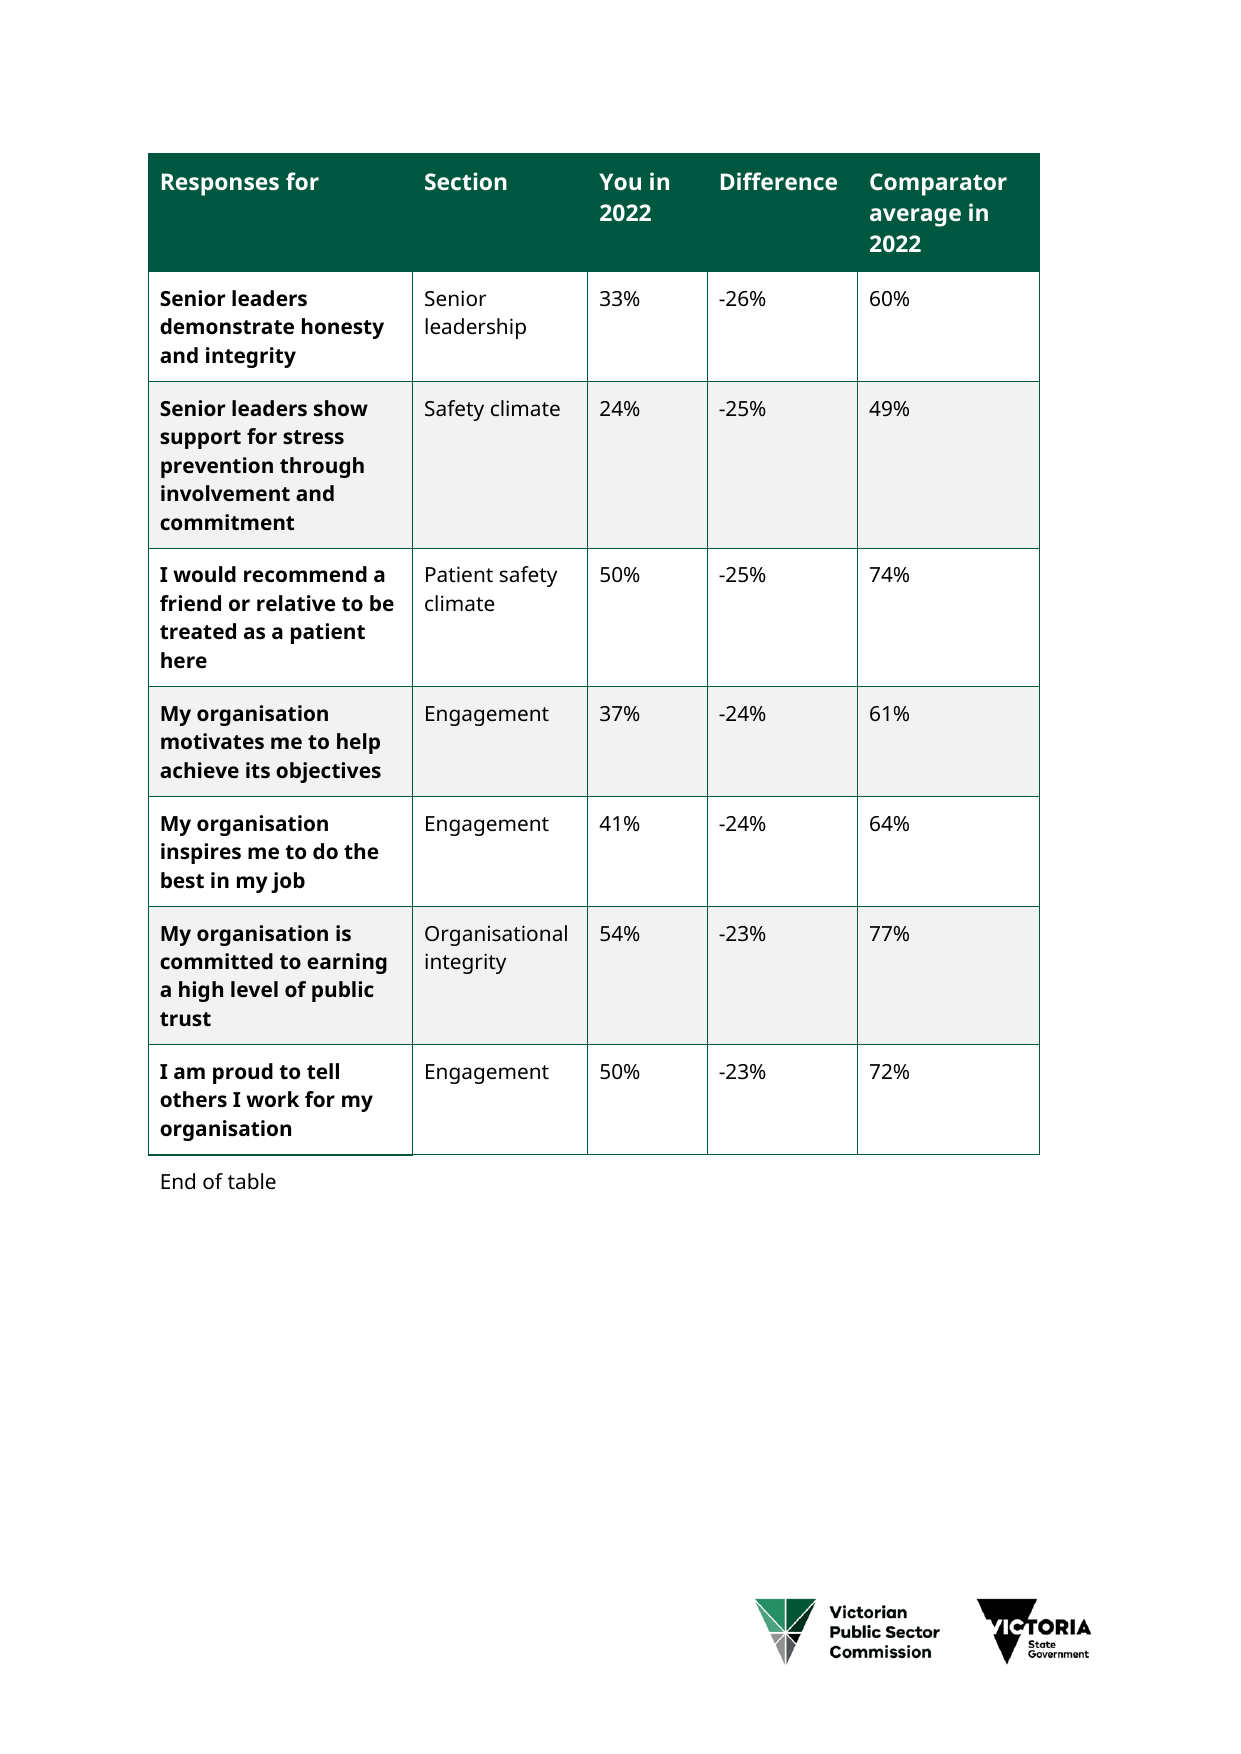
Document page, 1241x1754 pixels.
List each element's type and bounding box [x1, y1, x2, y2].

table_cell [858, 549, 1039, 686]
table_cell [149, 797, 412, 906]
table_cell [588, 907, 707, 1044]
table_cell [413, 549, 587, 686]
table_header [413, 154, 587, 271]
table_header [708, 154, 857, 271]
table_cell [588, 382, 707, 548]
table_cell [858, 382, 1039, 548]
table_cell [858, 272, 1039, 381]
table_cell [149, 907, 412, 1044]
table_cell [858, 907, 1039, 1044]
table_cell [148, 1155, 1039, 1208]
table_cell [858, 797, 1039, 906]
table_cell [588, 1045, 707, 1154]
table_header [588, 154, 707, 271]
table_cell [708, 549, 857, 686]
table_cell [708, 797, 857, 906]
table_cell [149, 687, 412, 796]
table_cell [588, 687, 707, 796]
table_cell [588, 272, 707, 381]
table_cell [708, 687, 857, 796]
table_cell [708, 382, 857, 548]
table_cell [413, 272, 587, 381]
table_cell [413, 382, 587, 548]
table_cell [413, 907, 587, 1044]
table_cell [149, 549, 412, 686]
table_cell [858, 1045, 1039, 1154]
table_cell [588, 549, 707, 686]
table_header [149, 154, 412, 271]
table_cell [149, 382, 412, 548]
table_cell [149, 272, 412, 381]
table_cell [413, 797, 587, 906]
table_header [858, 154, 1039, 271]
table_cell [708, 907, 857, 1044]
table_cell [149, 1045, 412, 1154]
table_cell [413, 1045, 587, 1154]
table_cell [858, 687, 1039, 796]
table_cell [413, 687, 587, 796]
picture [754, 1598, 1093, 1666]
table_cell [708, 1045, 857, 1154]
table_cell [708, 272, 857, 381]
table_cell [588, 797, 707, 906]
